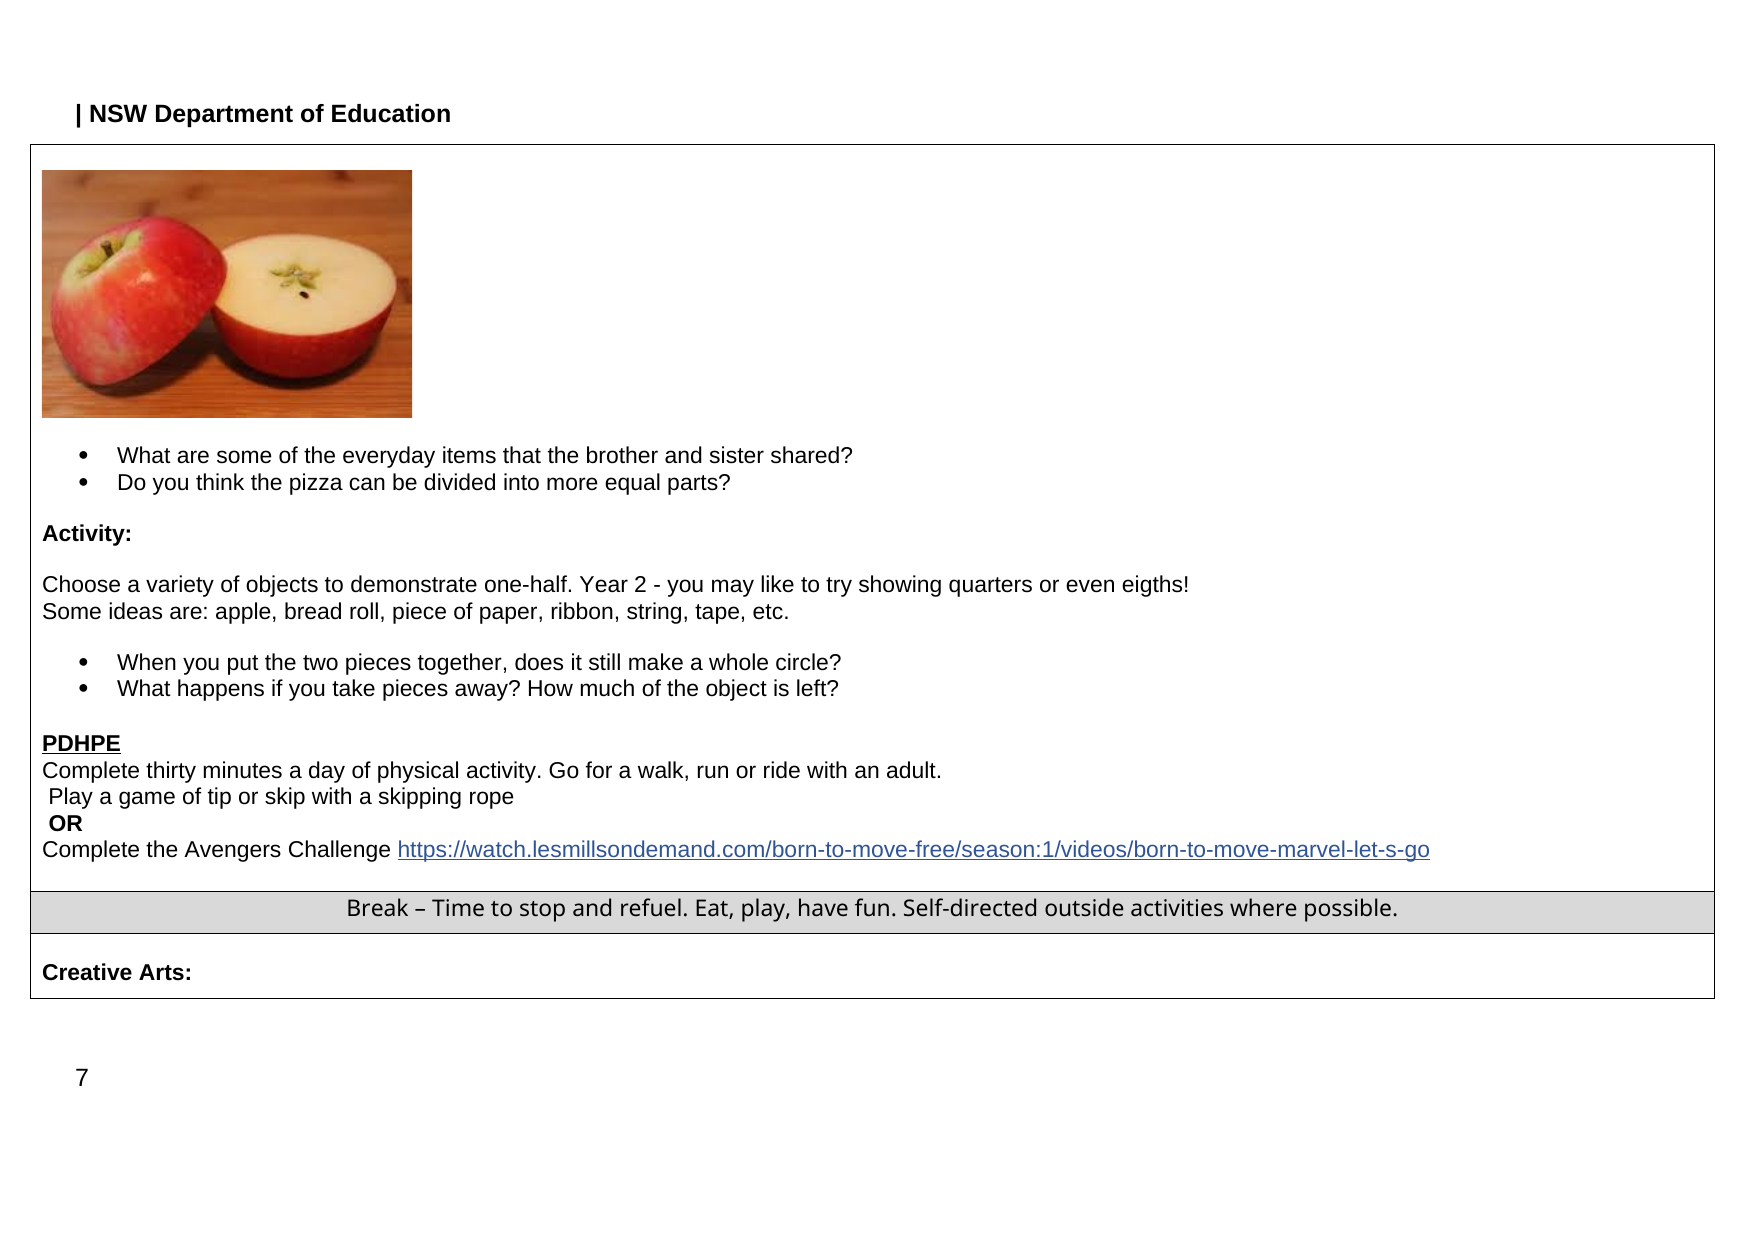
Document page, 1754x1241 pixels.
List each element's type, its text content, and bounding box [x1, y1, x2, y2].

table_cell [31, 934, 1714, 998]
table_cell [31, 145, 1714, 891]
picture [41, 170, 413, 418]
table_cell Break – Time to stop and refuel. Eat, play, have fun. Self-directed outside activities where possible. [31, 892, 1714, 933]
